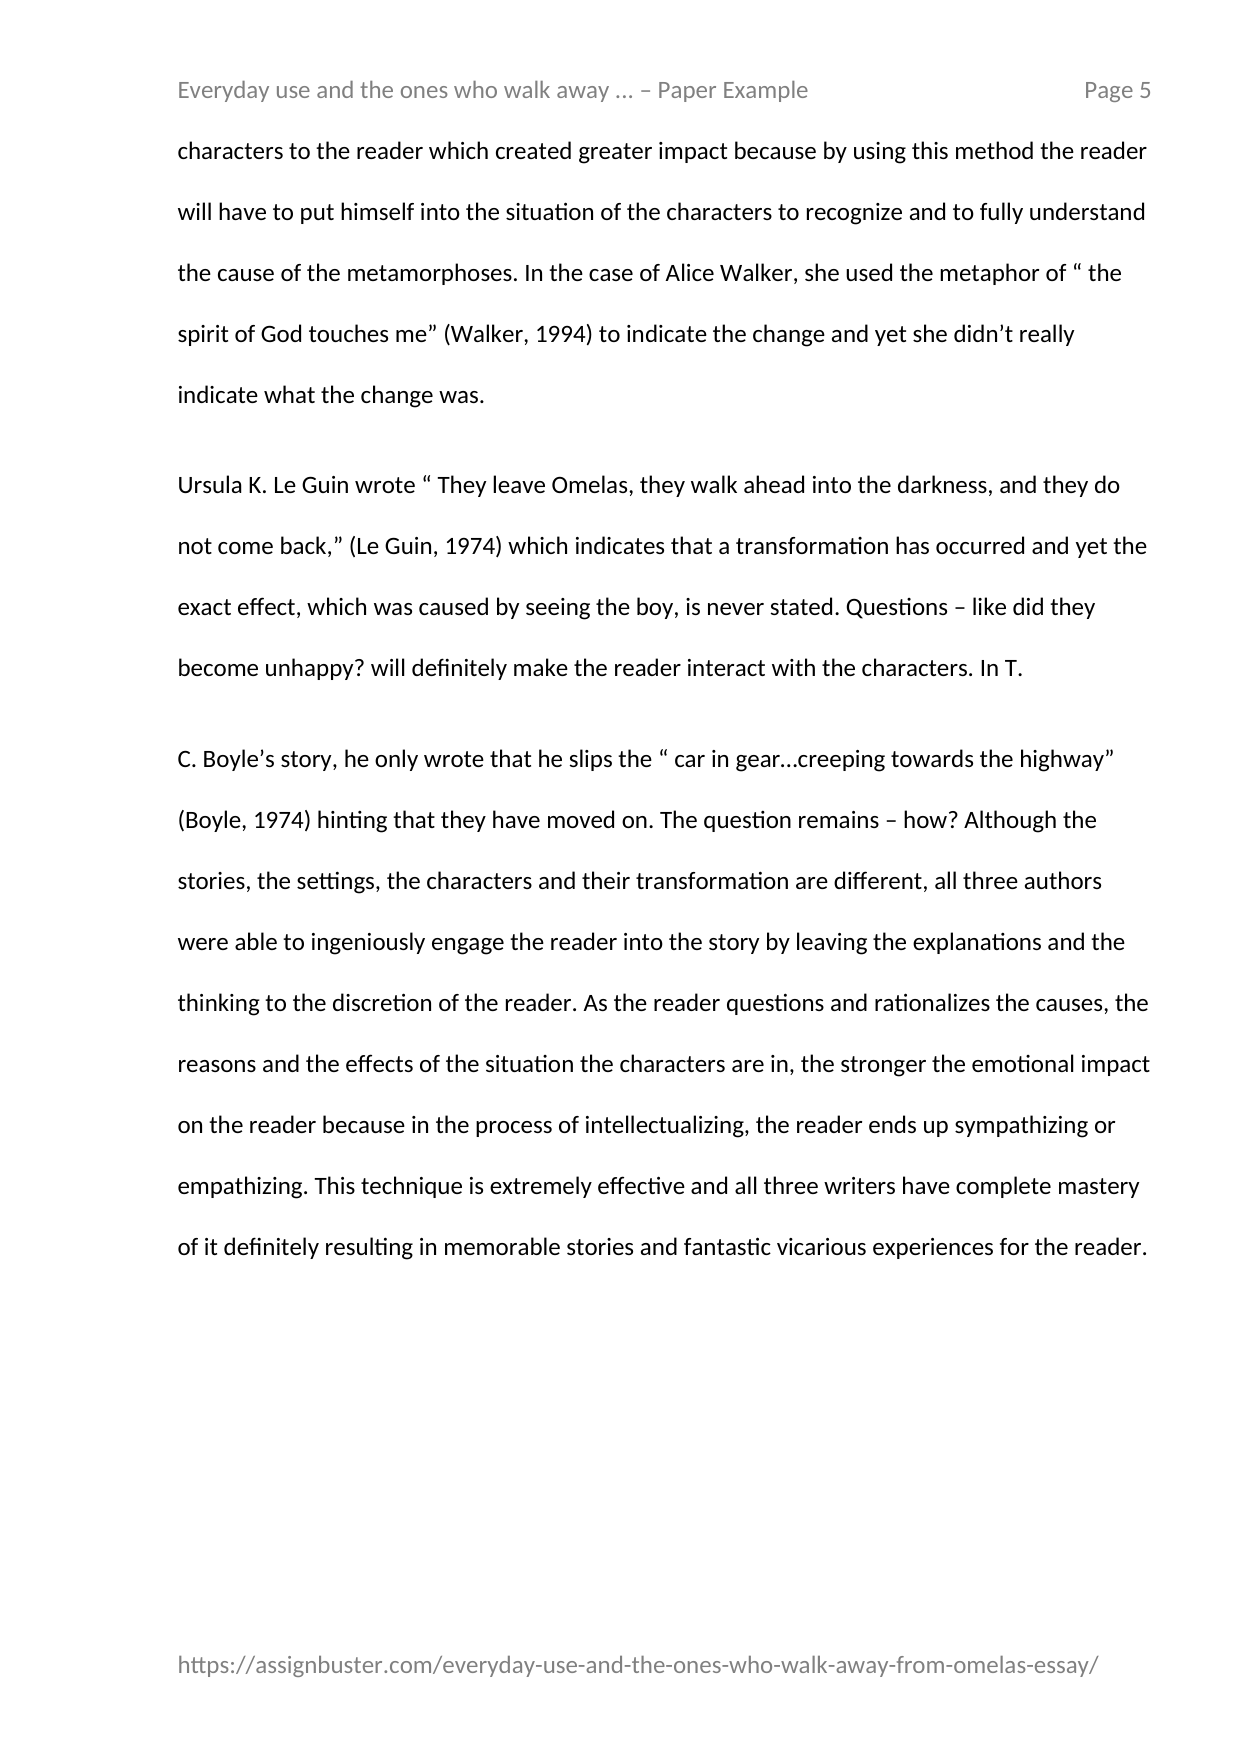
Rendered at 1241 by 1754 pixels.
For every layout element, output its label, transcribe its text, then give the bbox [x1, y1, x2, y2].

text C. Boyle’s story, he only wrote that he slips the “ car in gear…creeping towards the highway” (Boyle, 1974) hinting that they have moved on. The question remains – how? Although the stories, the settings, the characters and their transformation are different, all three authors were able to ingeniously engage the reader into the story by leaving the explanations and the thinking to the discretion of the reader. As the reader questions and rationalizes the causes, the reasons and the effects of the situation the characters are in, the stronger the emotional impact on the reader because in the process of intellectualizing, the reader ends up sympathizing or empathizing. This technique is extremely effective and all three writers have complete mastery of it definitely resulting in memorable stories and fantastic vicarious experiences for the reader. [177, 743, 1152, 1262]
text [177, 135, 1152, 409]
text Ursula K. Le Guin wrote “ They leave Omelas, they walk ahead into the darkness, and they do not come back,” (Le Guin, 1974) which indicates that a transformation has occurred and yet the exact effect, which was caused by seeing the boy, is never stated. Questions – like did they become unhappy? will definitely make the reader interact with the characters. In T. [177, 469, 1152, 683]
